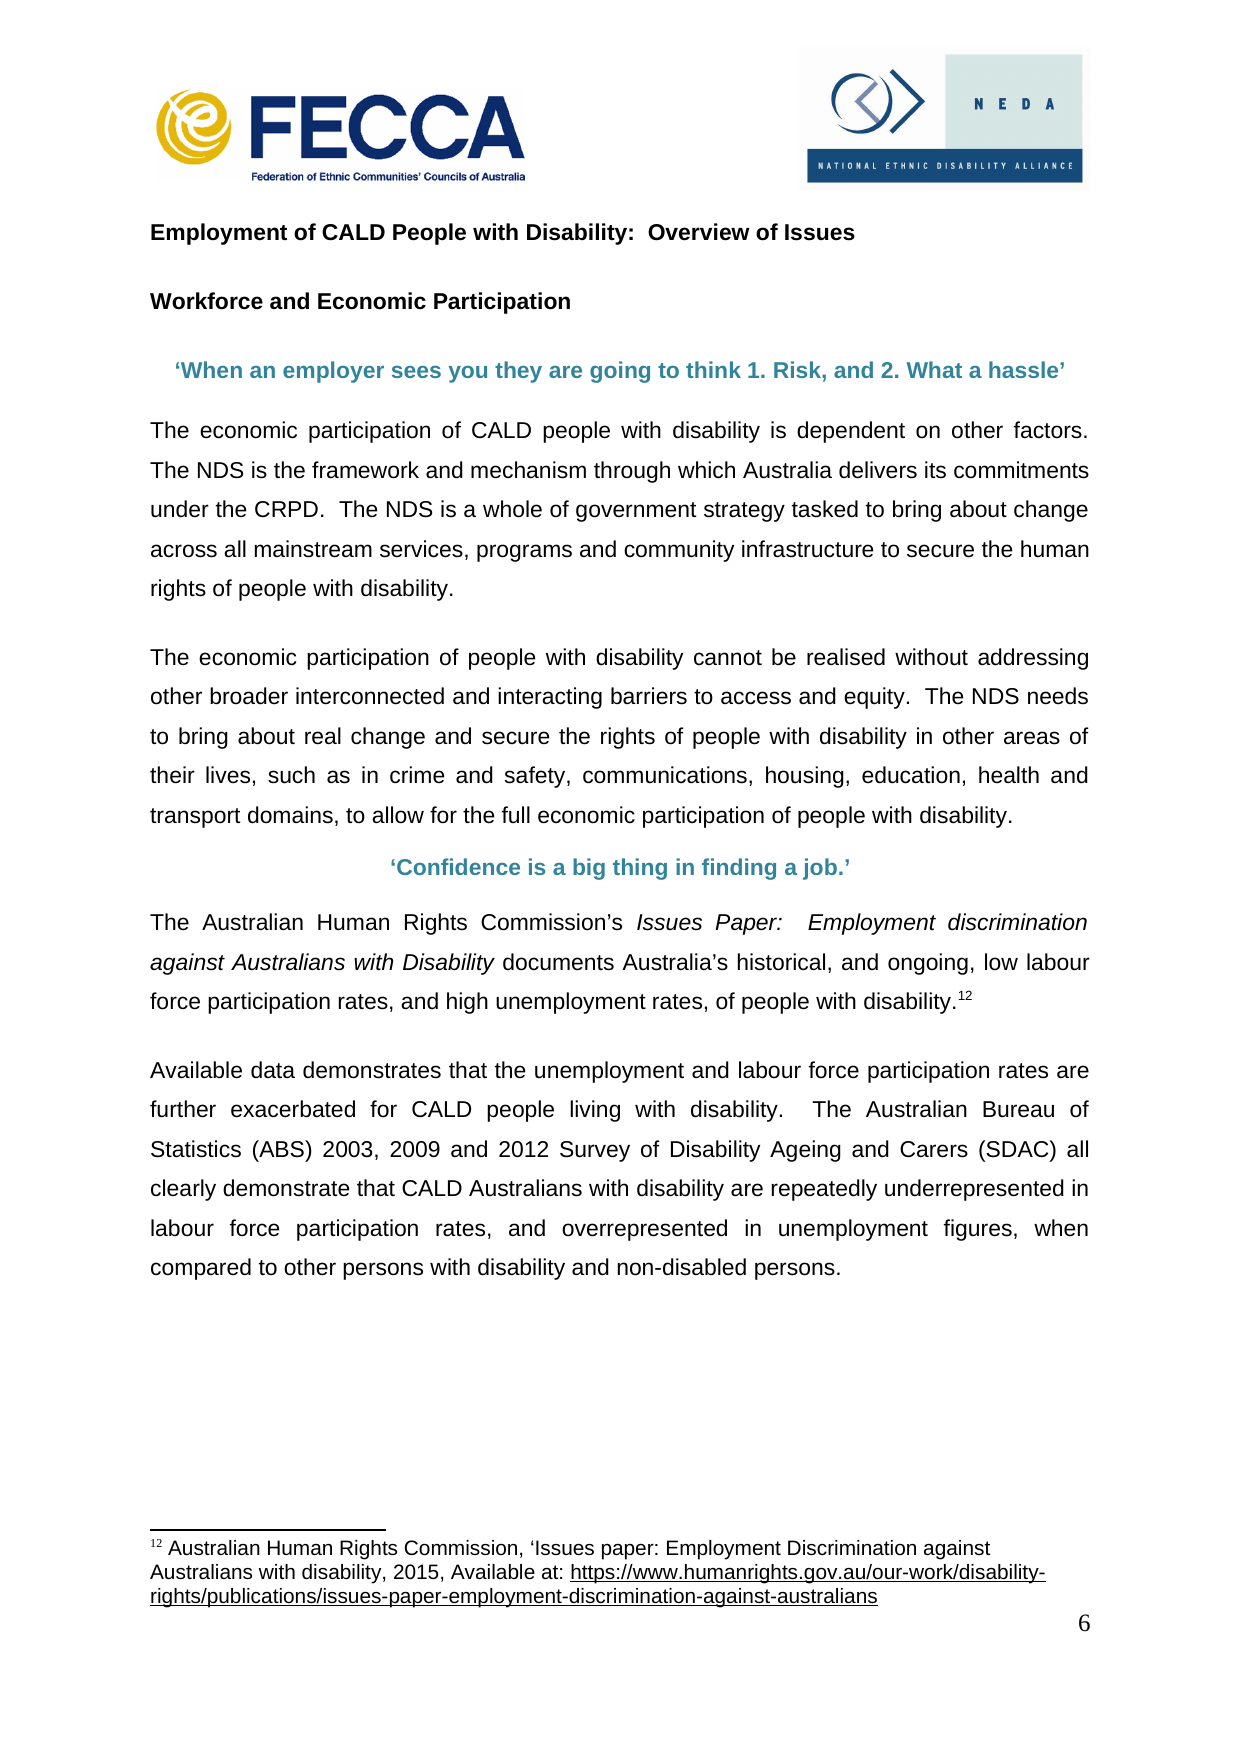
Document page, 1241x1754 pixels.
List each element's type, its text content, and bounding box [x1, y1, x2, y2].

picture [799, 47, 1091, 191]
text Available data demonstrates that the unemployment and labour force participation rates are further exacerbated for CALD people living with disability. The Australian Bureau of Statistics (ABS) 2003, 2009 and 2012 Survey of Disability Ageing and Carers (SDAC) all clearly demonstrate that CALD Australians with disability are repeatedly underrepresented in labour force participation rates, and overrepresented in unemployment figures, when compared to other persons with disability and non-disabled persons. [150, 1057, 1090, 1281]
text The economic participation of CALD people with disability is dependent on other factors. The NDS is the framework and mechanism through which Australia delivers its commitments under the CRPD. The NDS is a whole of government strategy tasked to bring about change across all mainstream services, programs and community infrastructure to secure the human rights of people with disability. [150, 417, 1090, 602]
text ‘Confidence is a big thing in finding a job.’ [150, 854, 1090, 880]
subtitle Workforce and Economic Participation [150, 288, 1090, 314]
text ‘When an employer sees you they are going to think 1. Risk, and 2. What a hassle’ [150, 357, 1090, 383]
subtitle Employment of CALD People with Disability: Overview of Issues [150, 219, 1090, 246]
text The Australian Human Rights Commission’s Issues Paper: Employment discrimination against Australians with Disability documents Australia’s historical, and ongoing, low labour force participation rates, and high unemployment rates, of people with disability. [150, 909, 1090, 1014]
text The economic participation of people with disability cannot be realised without addressing other broader interconnected and interacting barriers to access and equity. The NDS needs to bring about real change and secure the rights of people with disability in other areas of their lives, such as in crime and safety, communications, housing, education, health and transport domains, to allow for the full economic participation of people with disability. [150, 644, 1090, 828]
picture [150, 70, 548, 191]
